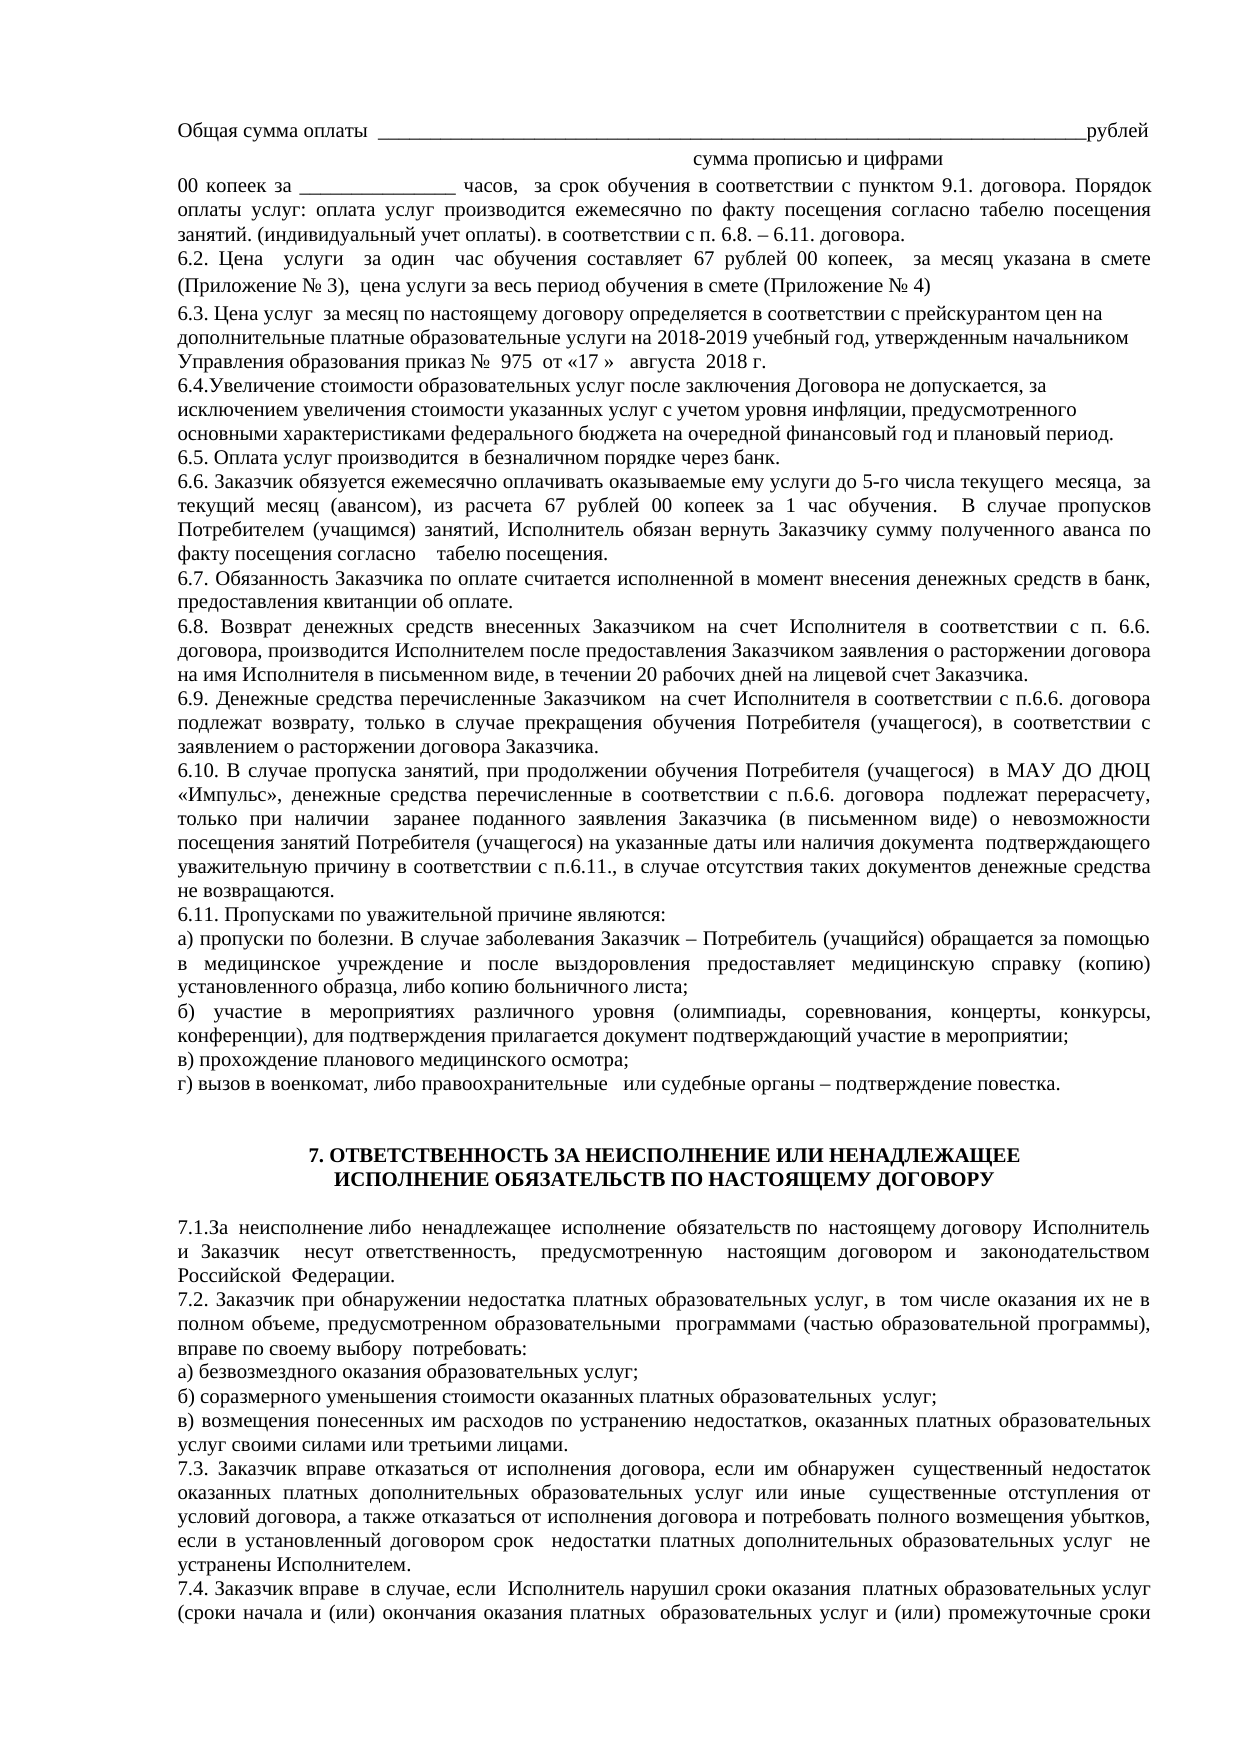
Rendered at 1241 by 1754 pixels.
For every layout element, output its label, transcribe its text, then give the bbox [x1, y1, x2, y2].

text 6.8. Возврат денежных средств внесенных Заказчиком на счет Исполнителя в соответствии с п. 6.6. договора, производится Исполнителем после предоставления Заказчиком заявления о расторжении договора на имя Исполнителя в письменном виде, в течении 20 рабочих дней на лицевой счет Заказчика. [177, 613, 1152, 686]
text б) участие в мероприятиях различного уровня (олимпиады, соревнования, концерты, конкурсы, конференции), для подтверждения прилагается документ подтверждающий участие в мероприятии; [177, 998, 1152, 1047]
text а) пропуски по болезни. В случае заболевания Заказчик – Потребитель (учащийся) обращается за помощью в медицинское учреждение и после выздоровления предоставляет медицинскую справку (копию) установленного образца, либо копию больничного листа; [177, 926, 1152, 998]
text 7.2. Заказчик при обнаружении недостатка платных образовательных услуг, в том числе оказания их не в полном объеме, предусмотренном образовательными программами (частью образовательной программы), вправе по своему выбору потребовать: [177, 1287, 1152, 1359]
text 7.1.За неисполнение либо ненадлежащее исполнение обязательств по настоящему договору Исполнитель и Заказчик несут ответственность, предусмотренную настоящим договором и законодательством Российской Федерации. [177, 1215, 1152, 1287]
text 6.5. Оплата услуг производится в безналичном порядке через банк. [177, 445, 1152, 469]
text 6.9. Денежные средства перечисленные Заказчиком на счет Исполнителя в соответствии с п.6.6. договора подлежат возврату, только в случае прекращения обучения Потребителя (учащегося), в соответствии с заявлением о расторжении договора Заказчика. [177, 686, 1152, 758]
text сумма прописью и цифрами [177, 146, 1152, 170]
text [177, 1576, 1152, 1624]
text 6.2. Цена услуги за один час обучения составляет 67 рублей 00 копеек, за месяц указана в смете (Приложение № 3), цена услуги за весь период обучения в смете (Приложение № 4) [177, 246, 1152, 297]
text 6.3. Цена услуг за месяц по настоящему договору определяется в соответствии с прейскурантом цен на дополнительные платные образовательные услуги на 2018-2019 учебный год, утвержденным начальником Управления образования приказ № 975 от «17 » августа 2018 г. [177, 301, 1152, 373]
text в) прохождение планового медицинского осмотра; [177, 1047, 1152, 1071]
text 00 копеек за _______________ часов, за срок обучения в соответствии с пунктом 9.1. договора. Порядок оплаты услуг: оплата услуг производится ежемесячно по факту посещения согласно табелю посещения занятий. (индивидуальный учет оплаты). в соответствии с п. 6.8. – 6.11. договора. [177, 173, 1152, 246]
text 6.4.Увеличение стоимости образовательных услуг после заключения Договора не допускается, за исключением увеличения стоимости указанных услуг с учетом уровня инфляции, предусмотренного основными характеристиками федерального бюджета на очередной финансовый год и плановый период. [177, 373, 1152, 445]
text 6.10. В случае пропуска занятий, при продолжении обучения Потребителя (учащегося) в МАУ ДО ДЮЦ «Импульс», денежные средства перечисленные в соответствии с п.6.6. договора подлежат перерасчету, только при наличии заранее поданного заявления Заказчика (в письменном виде) о невозможности посещения занятий Потребителя (учащегося) на указанные даты или наличия документа подтверждающего уважительную причину в соответствии с п.6.11., в случае отсутствия таких документов денежные средства не возвращаются. [177, 758, 1152, 902]
text б) соразмерного уменьшения стоимости оказанных платных образовательных услуг; [177, 1383, 1152, 1408]
text ИСПОЛНЕНИЕ ОБЯЗАТЕЛЬСТВ ПО НАСТОЯЩЕМУ ДОГОВОРУ [177, 1167, 1152, 1191]
text 6.11. Пропусками по уважительной причине являются: [177, 902, 1152, 926]
text а) безвозмездного оказания образовательных услуг; [177, 1359, 1152, 1383]
text в) возмещения понесенных им расходов по устранению недостатков, оказанных платных образовательных услуг своими силами или третьими лицами. [177, 1408, 1152, 1456]
text 6.6. Заказчик обязуется ежемесячно оплачивать оказываемые ему услуги до 5-го числа текущего месяца, за текущий месяц (авансом), из расчета 67 рублей 00 копеек за 1 час обучения. В случае пропусков Потребителем (учащимся) занятий, Исполнитель обязан вернуть Заказчику сумму полученного аванса по факту посещения согласно табелю посещения. [177, 469, 1152, 565]
text Общая сумма оплаты ____________________________________________________________________рублей [177, 118, 1152, 142]
text 6.7. Обязанность Заказчика по оплате считается исполненной в момент внесения денежных средств в банк, предоставления квитанции об оплате. [177, 565, 1152, 613]
text 7. ОТВЕТСТВЕННОСТЬ ЗА НЕИСПОЛНЕНИЕ ИЛИ НЕНАДЛЕЖАЩЕЕ [177, 1143, 1152, 1167]
text 7.3. Заказчик вправе отказаться от исполнения договора, если им обнаружен существенный недостаток оказанных платных дополнительных образовательных услуг или иные существенные отступления от условий договора, а также отказаться от исполнения договора и потребовать полного возмещения убытков, если в установленный договором срок недостатки платных дополнительных образовательных услуг не устранены Исполнителем. [177, 1456, 1152, 1576]
text г) вызов в военкомат, либо правоохранительные или судебные органы – подтверждение повестка. [177, 1071, 1152, 1095]
